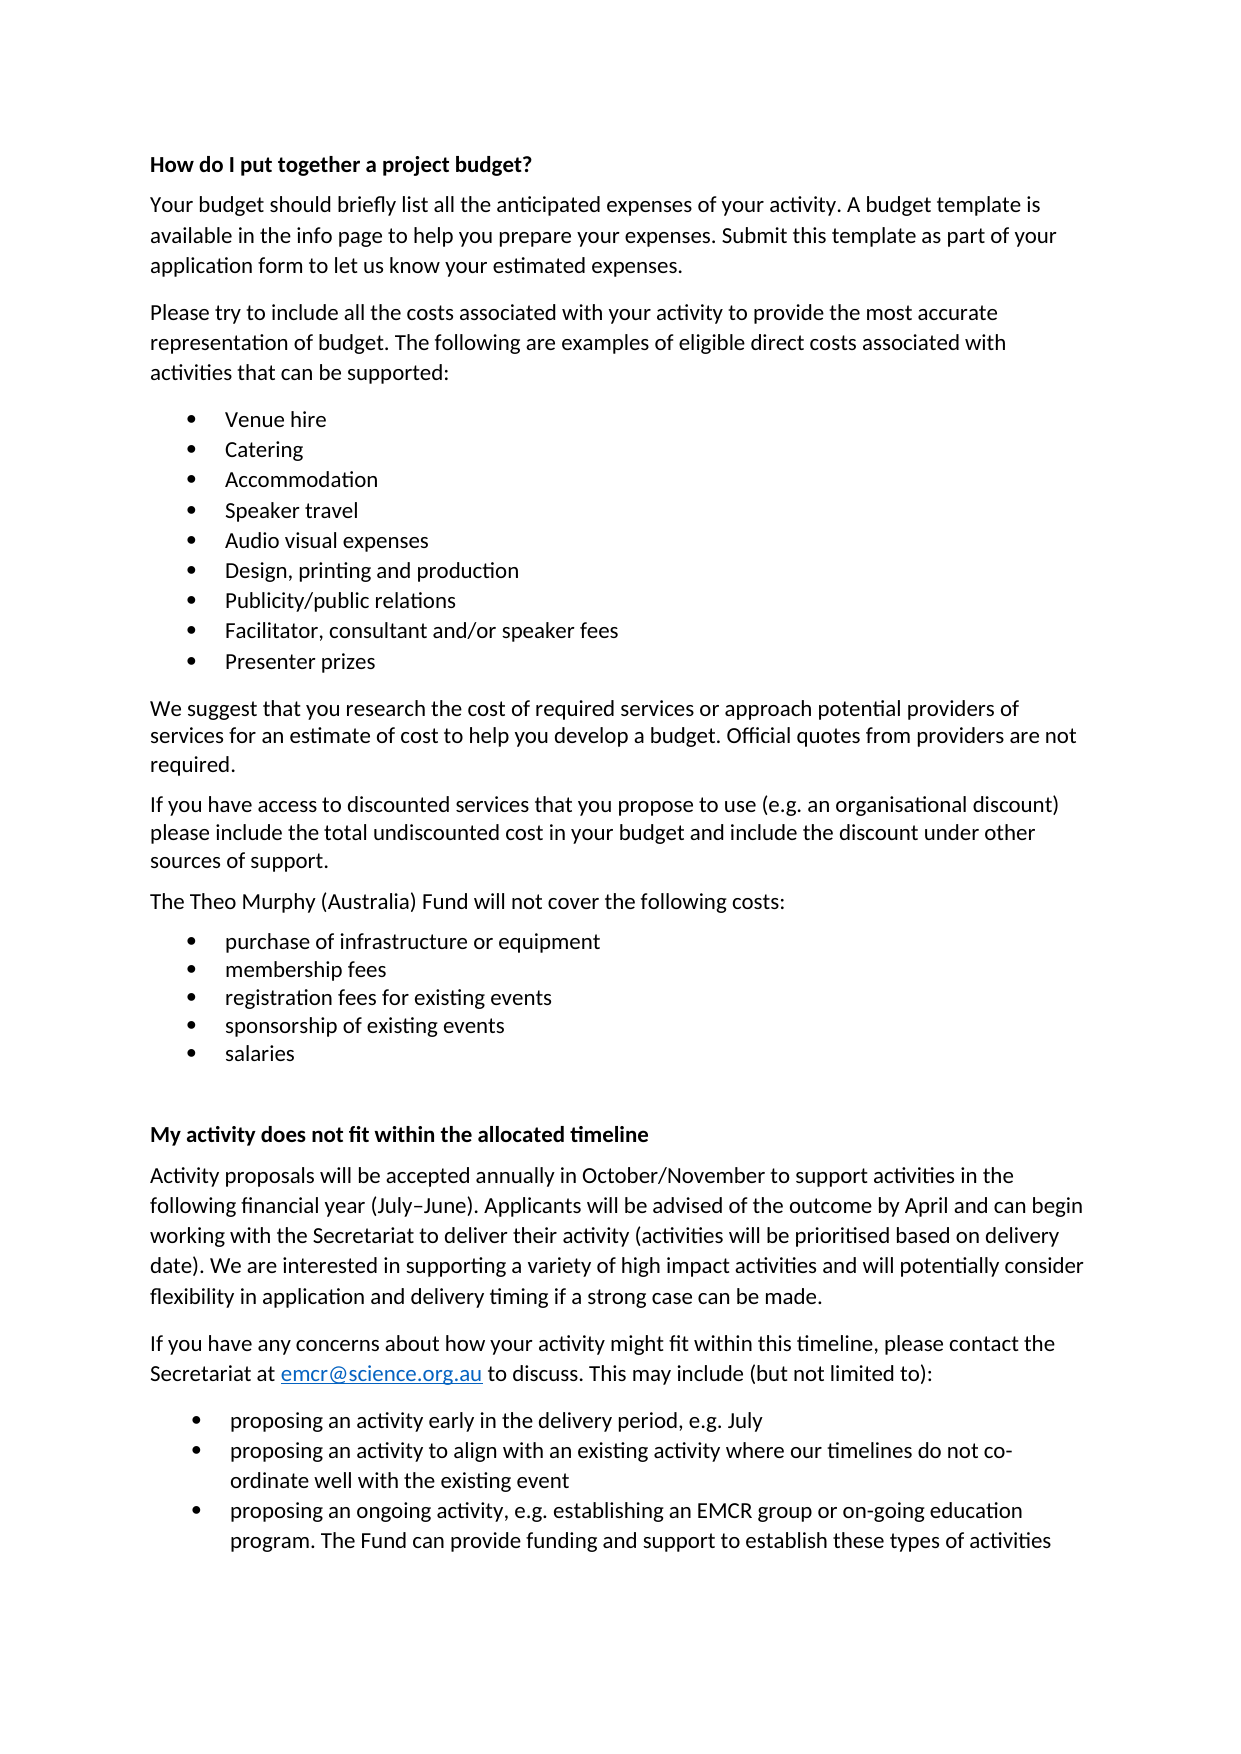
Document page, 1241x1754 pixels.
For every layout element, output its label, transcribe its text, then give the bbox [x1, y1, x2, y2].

subtitle How do I put together a project budget? [150, 150, 1090, 178]
list Presenter prizes [187, 647, 1090, 675]
list Facilitator, consultant and/or speaker fees [187, 617, 1090, 644]
list proposing an activity to align with an existing activity where our timelines do not co-ordinate well with the existing event [192, 1436, 1090, 1494]
text Activity proposals will be accepted annually in October/November to support activities in the following financial year (July–June). Applicants will be advised of the outcome by April and can begin working with the Secretariat to deliver their activity (activities will be prioritised based on delivery date). We are interested in supporting a variety of high impact activities and will potentially consider flexibility in application and delivery timing if a strong case can be made. [150, 1161, 1090, 1310]
list Venue hire [187, 405, 1090, 433]
list Design, printing and production [187, 556, 1090, 584]
list purchase of infrastructure or equipment [187, 927, 1090, 955]
list registration fees for existing events [187, 983, 1090, 1011]
text If you have access to discounted services that you propose to use (e.g. an organisational discount) please include the total undiscounted cost in your budget and include the discount under other sources of support. [150, 790, 1090, 874]
list Publicity/public relations [187, 586, 1090, 614]
text If you have any concerns about how your activity might fit within this timeline, please contact the Secretariat at emcr@science.org.au to discuss. This may include (but not limited to): [150, 1329, 1090, 1387]
text Your budget should briefly list all the anticipated expenses of your activity. A budget template is available in the info page to help you prepare your expenses. Submit this template as part of your application form to let us know your estimated expenses. [150, 191, 1090, 279]
list proposing an activity early in the delivery period, e.g. July [192, 1406, 1090, 1434]
list membership fees [187, 955, 1090, 983]
list Catering [187, 435, 1090, 463]
text We suggest that you research the cost of required services or approach potential providers of services for an estimate of cost to help you develop a budget. Official quotes from providers are not required. [150, 694, 1090, 778]
list Accommodation [187, 466, 1090, 493]
list sponsorship of existing events [187, 1011, 1090, 1039]
text The Theo Murphy (Australia) Fund will not cover the following costs: [150, 887, 1090, 915]
subtitle My activity does not fit within the allocated timeline [150, 1120, 1090, 1148]
list Audio visual expenses [187, 526, 1090, 554]
list Speaker travel [187, 496, 1090, 524]
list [192, 1496, 1090, 1554]
text Please try to include all the costs associated with your activity to provide the most accurate representation of budget. The following are examples of eligible direct costs associated with activities that can be supported: [150, 298, 1090, 386]
list salaries [187, 1039, 1090, 1067]
